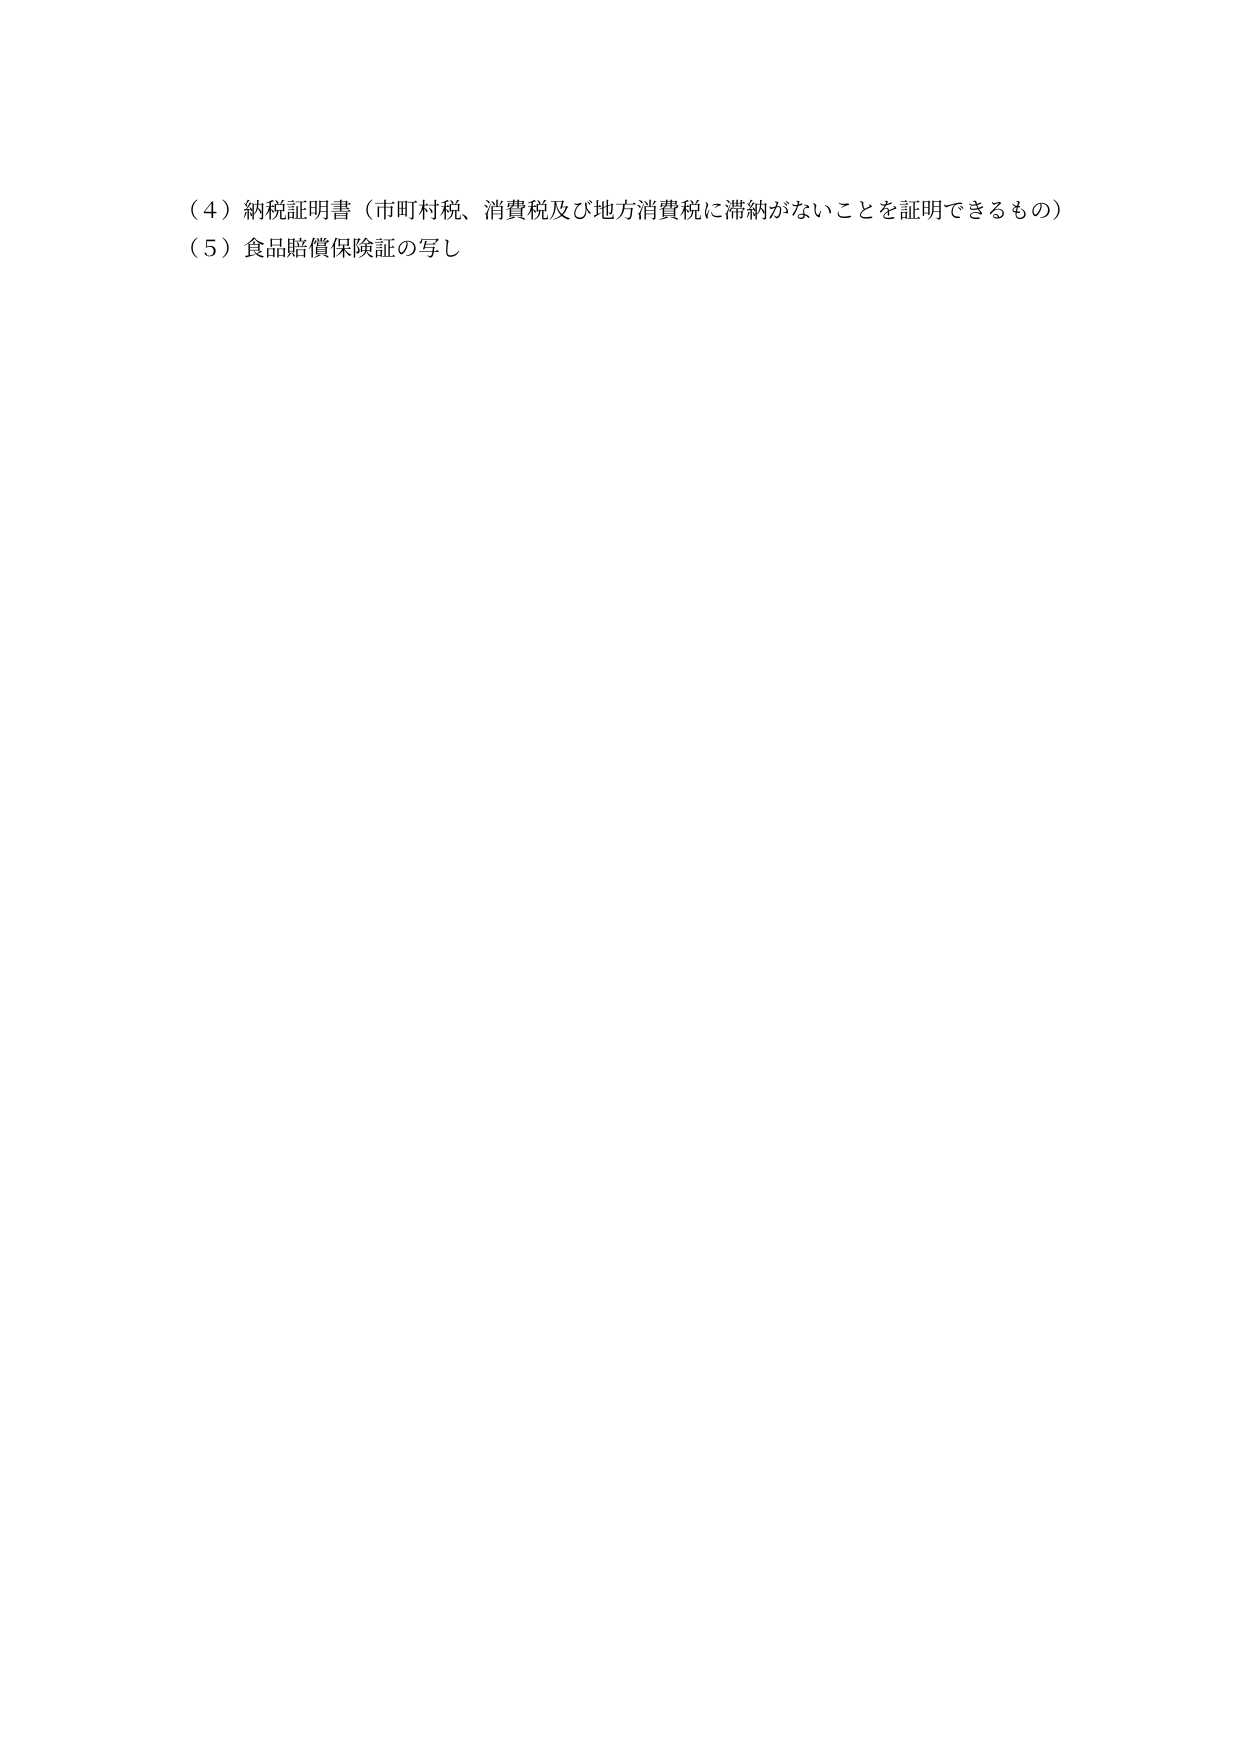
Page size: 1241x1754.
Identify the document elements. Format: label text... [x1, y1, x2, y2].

text （５）食品賠償保険証の写し [177, 228, 1063, 266]
text （４）納税証明書（市町村税、消費税及び地方消費税に滞納がないことを証明できるもの） [177, 191, 1107, 228]
